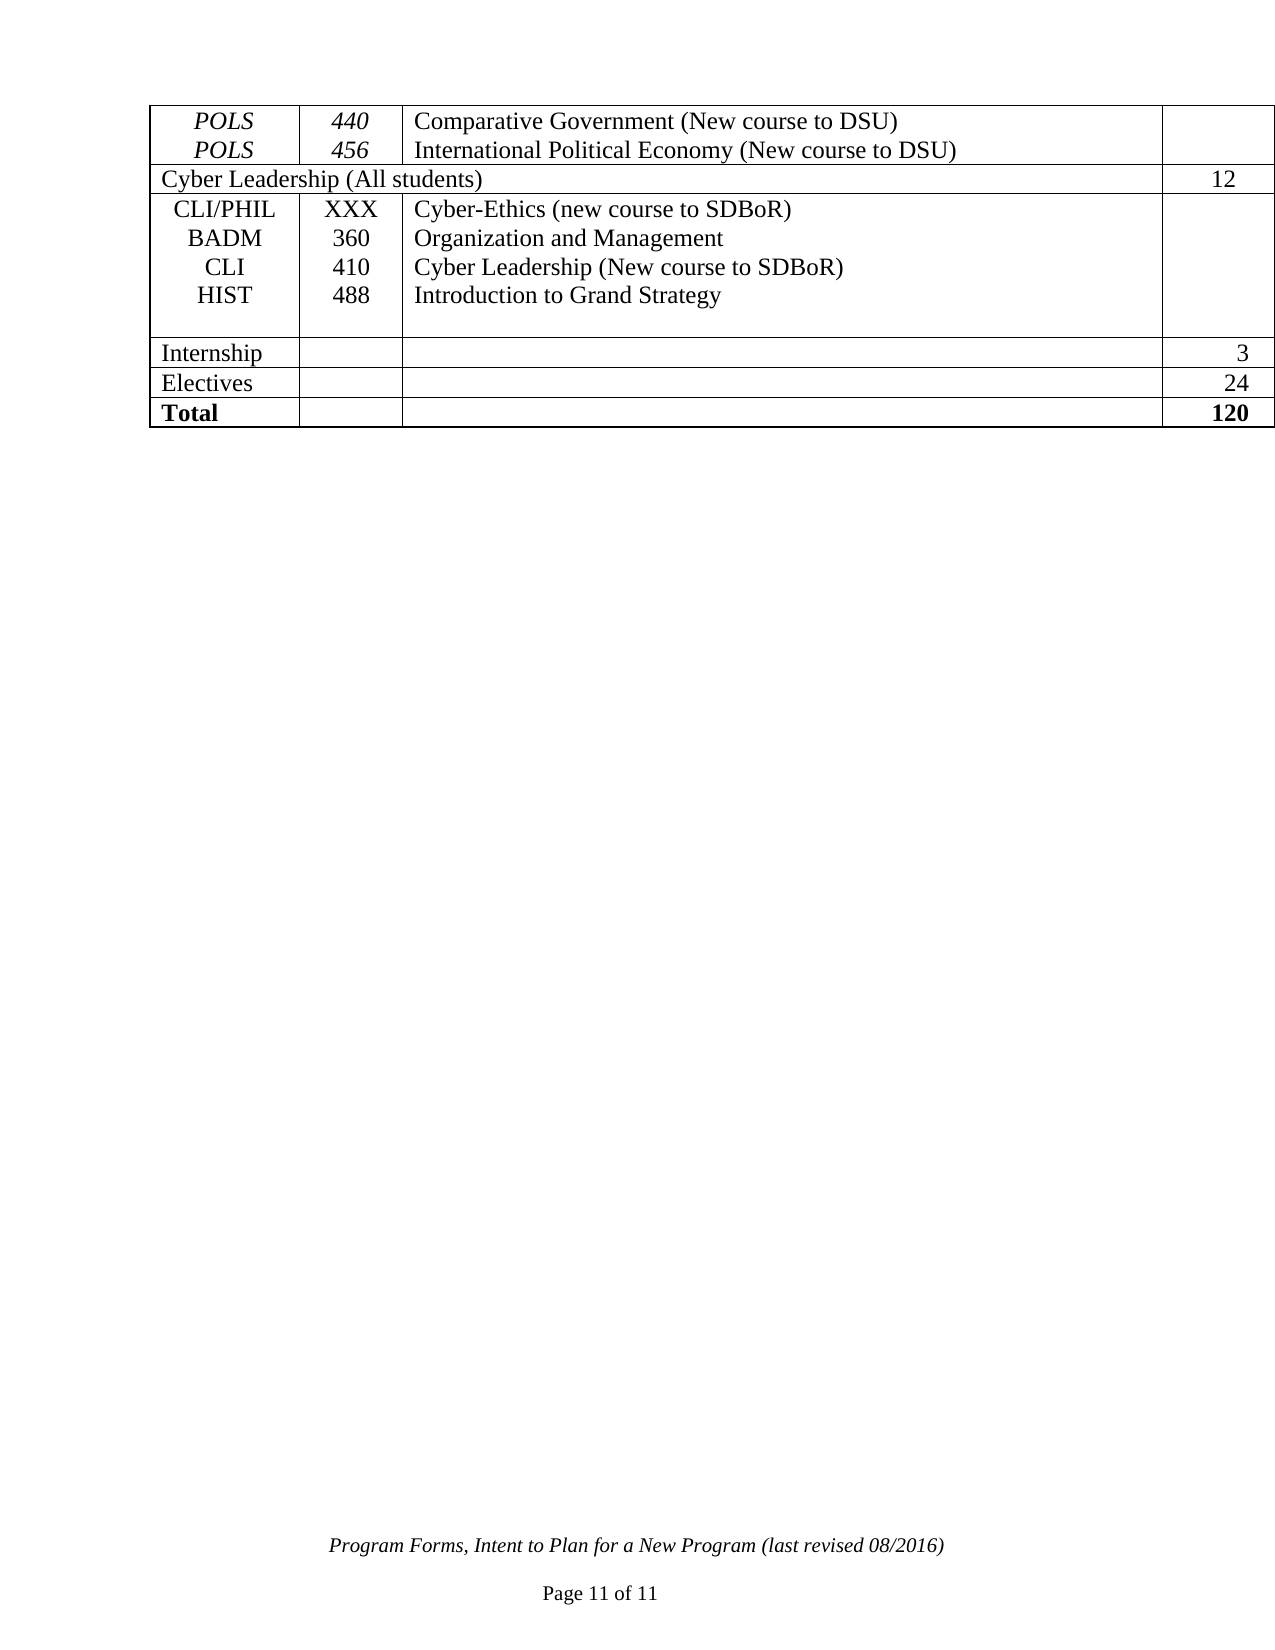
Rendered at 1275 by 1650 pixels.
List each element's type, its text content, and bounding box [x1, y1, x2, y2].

table_cell Cyber-Ethics (new course to SDBoR) Organization and Management Cyber Leadership (New course to SDBoR) Introduction to Grand Strategy [403, 194, 1162, 337]
table_cell [1163, 194, 1274, 337]
table_cell 120 [1163, 398, 1274, 426]
table_cell Electives [151, 368, 299, 397]
table_cell XXX 360 410 488 [300, 194, 402, 337]
table_cell Total [151, 398, 299, 426]
table_cell [300, 338, 402, 367]
table_cell [403, 398, 1162, 426]
table_cell 24 [1163, 368, 1274, 397]
table_cell [403, 338, 1162, 367]
table_cell [300, 398, 402, 426]
table_cell 12 [1163, 165, 1274, 193]
table_cell [403, 368, 1162, 397]
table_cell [300, 106, 402, 163]
table_cell Cyber Leadership (All students) [151, 165, 1162, 193]
table_cell [1163, 106, 1274, 163]
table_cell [151, 106, 299, 163]
table_cell 3 [1163, 338, 1274, 367]
table_cell [300, 368, 402, 397]
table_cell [403, 106, 1162, 163]
table_cell CLI/PHIL BADM CLI HIST [151, 194, 299, 337]
table_cell Internship [151, 338, 299, 367]
